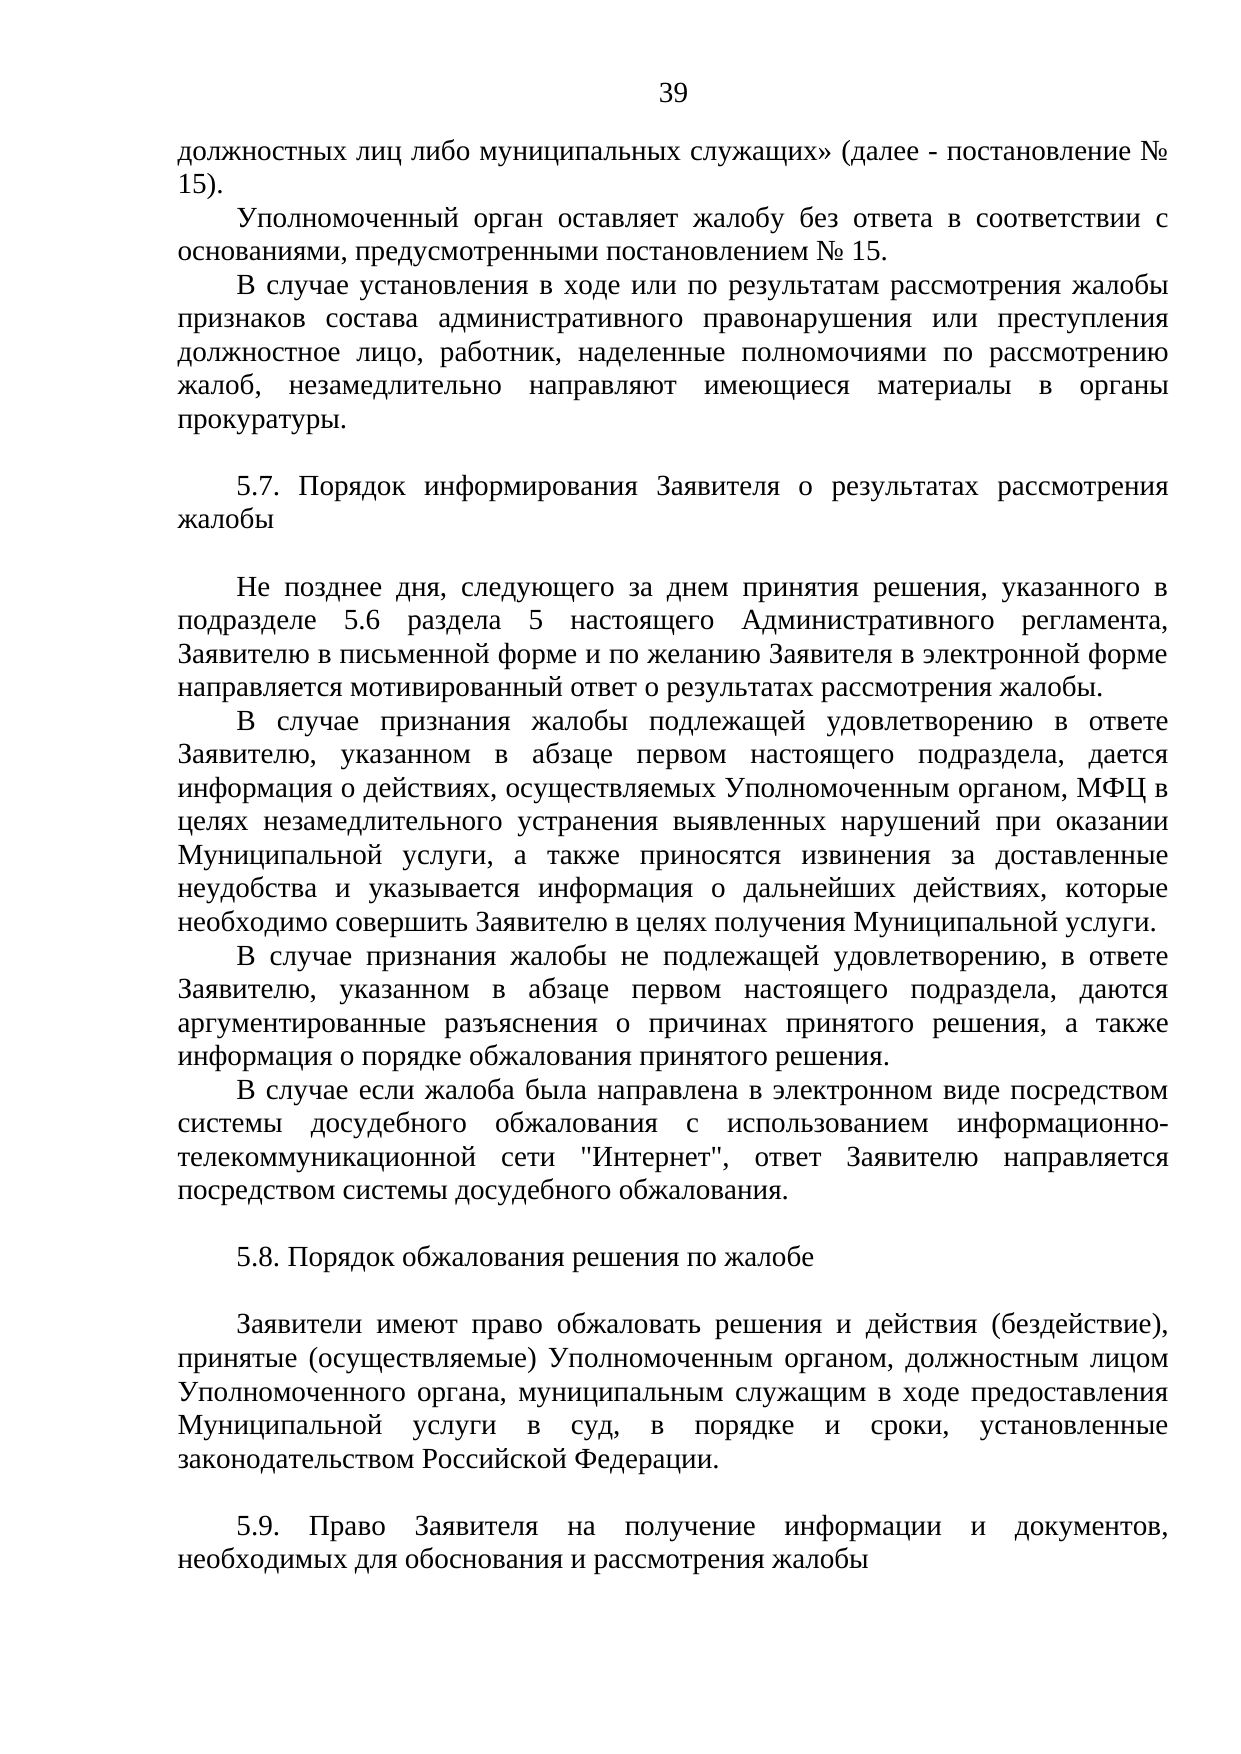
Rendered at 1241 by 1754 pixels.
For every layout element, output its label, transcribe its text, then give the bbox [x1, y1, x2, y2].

text В случае установления в ходе или по результатам рассмотрения жалобы признаков состава административного правонарушения или преступления должностное лицо, работник, наделенные полномочиями по рассмотрению жалоб, незамедлительно направляют имеющиеся материалы в органы прокуратуры. [177, 267, 1169, 434]
text В случае признания жалобы подлежащей удовлетворению в ответе Заявителю, указанном в абзаце первом настоящего подраздела, дается информация о действиях, осуществляемых Уполномоченным органом, МФЦ в целях незамедлительного устранения выявленных нарушений при оказании Муниципальной услуги, а также приносятся извинения за доставленные неудобства и указывается информация о дальнейших действиях, которые необходимо совершить Заявителю в целях получения Муниципальной услуги. [177, 703, 1169, 938]
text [177, 133, 1169, 200]
text Не позднее дня, следующего за днем принятия решения, указанного в подразделе 5.6 раздела 5 настоящего Административного регламента, Заявителю в письменной форме и по желанию Заявителя в электронной форме направляется мотивированный ответ о результатах рассмотрения жалобы. [177, 569, 1169, 703]
text Уполномоченный орган оставляет жалобу без ответа в соответствии с основаниями, предусмотренными постановлением № 15. [177, 200, 1169, 267]
text 5.9. Право Заявителя на получение информации и документов, необходимых для обоснования и рассмотрения жалобы [177, 1508, 1169, 1575]
text В случае если жалоба была направлена в электронном виде посредством системы досудебного обжалования с использованием информационно-телекоммуникационной сети "Интернет", ответ Заявителю направляется посредством системы досудебного обжалования. [177, 1072, 1169, 1206]
text В случае признания жалобы не подлежащей удовлетворению, в ответе Заявителю, указанном в абзаце первом настоящего подраздела, даются аргументированные разъяснения о причинах принятого решения, а также информация о порядке обжалования принятого решения. [177, 938, 1169, 1072]
text 5.7. Порядок информирования Заявителя о результатах рассмотрения жалобы [177, 468, 1169, 535]
text 5.8. Порядок обжалования решения по жалобе [177, 1239, 1169, 1273]
text Заявители имеют право обжаловать решения и действия (бездействие), принятые (осуществляемые) Уполномоченным органом, должностным лицом Уполномоченного органа, муниципальным служащим в ходе предоставления Муниципальной услуги в суд, в порядке и сроки, установленные законодательством Российской Федерации. [177, 1307, 1169, 1474]
